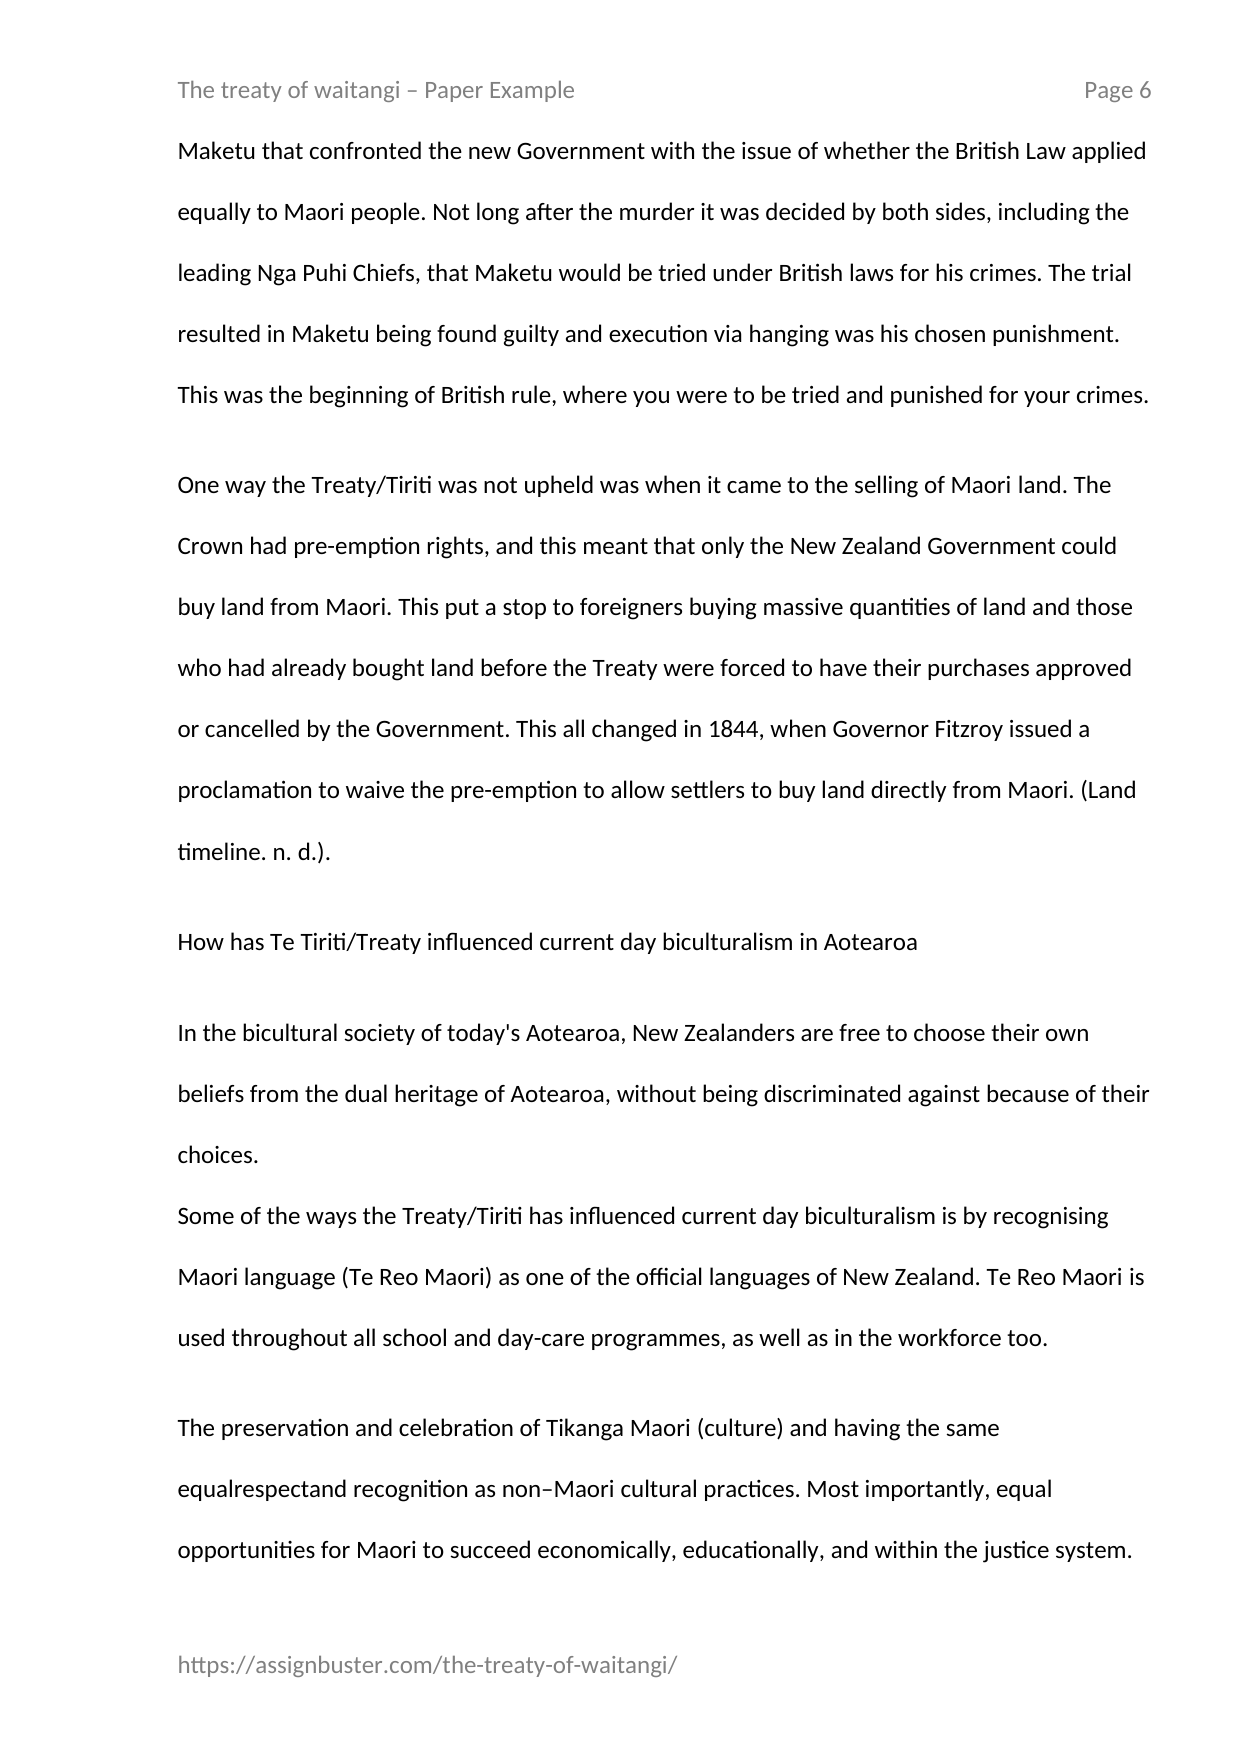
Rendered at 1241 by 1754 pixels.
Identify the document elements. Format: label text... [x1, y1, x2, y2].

text How has Te Tiriti/Treaty influenced current day biculturalism in Aotearoa [177, 926, 1152, 957]
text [177, 135, 1152, 409]
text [177, 1412, 1152, 1565]
text One way the Treaty/Tiriti was not upheld was when it came to the selling of Maori land. The Crown had pre-emption rights, and this meant that only the New Zealand Government could buy land from Maori. This put a stop to foreigners buying massive quantities of land and those who had already bought land before the Treaty were forced to have their purchases approved or cancelled by the Government. This all changed in 1844, when Governor Fitzroy issued a proclamation to waive the pre-emption to allow settlers to buy land directly from Maori. (Land timeline. n. d.). [177, 469, 1152, 866]
text In the bicultural society of today's Aotearoa, New Zealanders are free to choose their own beliefs from the dual heritage of Aotearoa, without being discriminated against because of their choices. Some of the ways the Treaty/Tiriti has influenced current day biculturalism is by recognising Maori language (Te Reo Maori) as one of the official languages of New Zealand. Te Reo Maori is used throughout all school and day-care programmes, as well as in the workforce too. [177, 1017, 1152, 1352]
